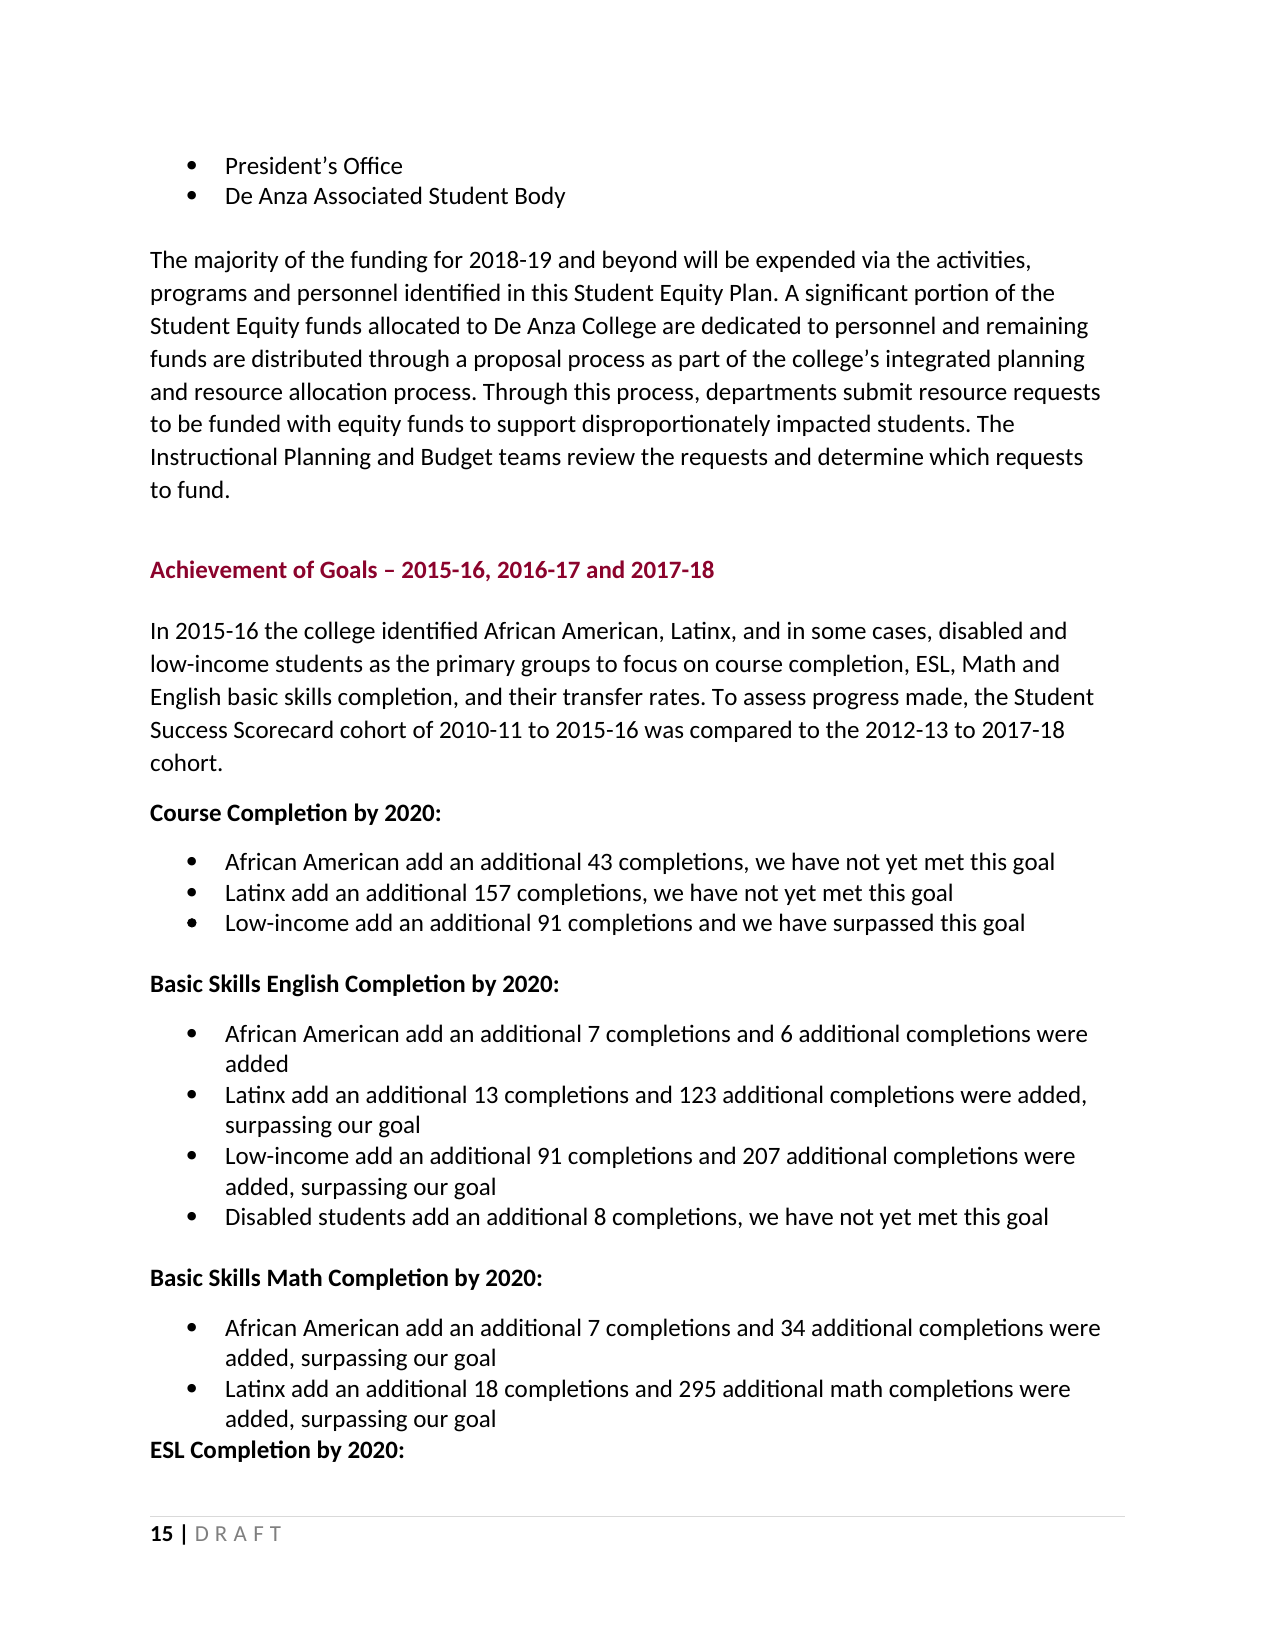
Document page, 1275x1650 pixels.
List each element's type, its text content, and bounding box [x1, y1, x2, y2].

list Low-income add an additional 91 completions and 207 additional completions were added, surpassing our goal [187, 1140, 1108, 1201]
text In 2015-16 the college identified African American, Latinx, and in some cases, disabled and low-income students as the primary groups to focus on course completion, ESL, Math and English basic skills completion, and their transfer rates. To assess progress made, the Student Success Scorecard cohort of 2010-11 to 2015-16 was compared to the 2012-13 to 2017-18 cohort. [150, 616, 1108, 778]
list Low-income add an additional 91 completions and we have surpassed this goal [187, 907, 1108, 938]
text Basic Skills English Completion by 2020: [150, 968, 1108, 999]
list Latinx add an additional 157 completions, we have not yet met this goal [187, 877, 1108, 907]
list Latinx add an additional 18 completions and 295 additional math completions were added, surpassing our goal [187, 1373, 1108, 1434]
list Latinx add an additional 13 completions and 123 additional completions were added, surpassing our goal [187, 1079, 1108, 1140]
list African American add an additional 7 completions and 6 additional completions were added [187, 1018, 1108, 1079]
list De Anza Associated Student Body [187, 181, 1108, 211]
text Course Completion by 2020: [150, 797, 1108, 827]
list President’s Office [187, 150, 1108, 181]
list African American add an additional 43 completions, we have not yet met this goal [187, 846, 1108, 877]
text The majority of the funding for 2018-19 and beyond will be expended via the activities, programs and personnel identified in this Student Equity Plan. A significant portion of the Student Equity funds allocated to De Anza College are dedicated to personnel and remaining funds are distributed through a proposal process as part of the college’s integrated planning and resource allocation process. Through this process, departments submit resource requests to be funded with equity funds to support disproportionately impacted students. The Instructional Planning and Budget teams review the requests and determine which requests to fund. [150, 211, 1108, 505]
text ESL Completion by 2020: [150, 1434, 1108, 1464]
text Basic Skills Math Completion by 2020: [150, 1262, 1108, 1293]
list Disabled students add an additional 8 completions, we have not yet met this goal [187, 1201, 1108, 1232]
list African American add an additional 7 completions and 34 additional completions were added, surpassing our goal [187, 1312, 1108, 1373]
subtitle Achievement of Goals – 2015-16, 2016-17 and 2017-18 [150, 554, 1104, 585]
